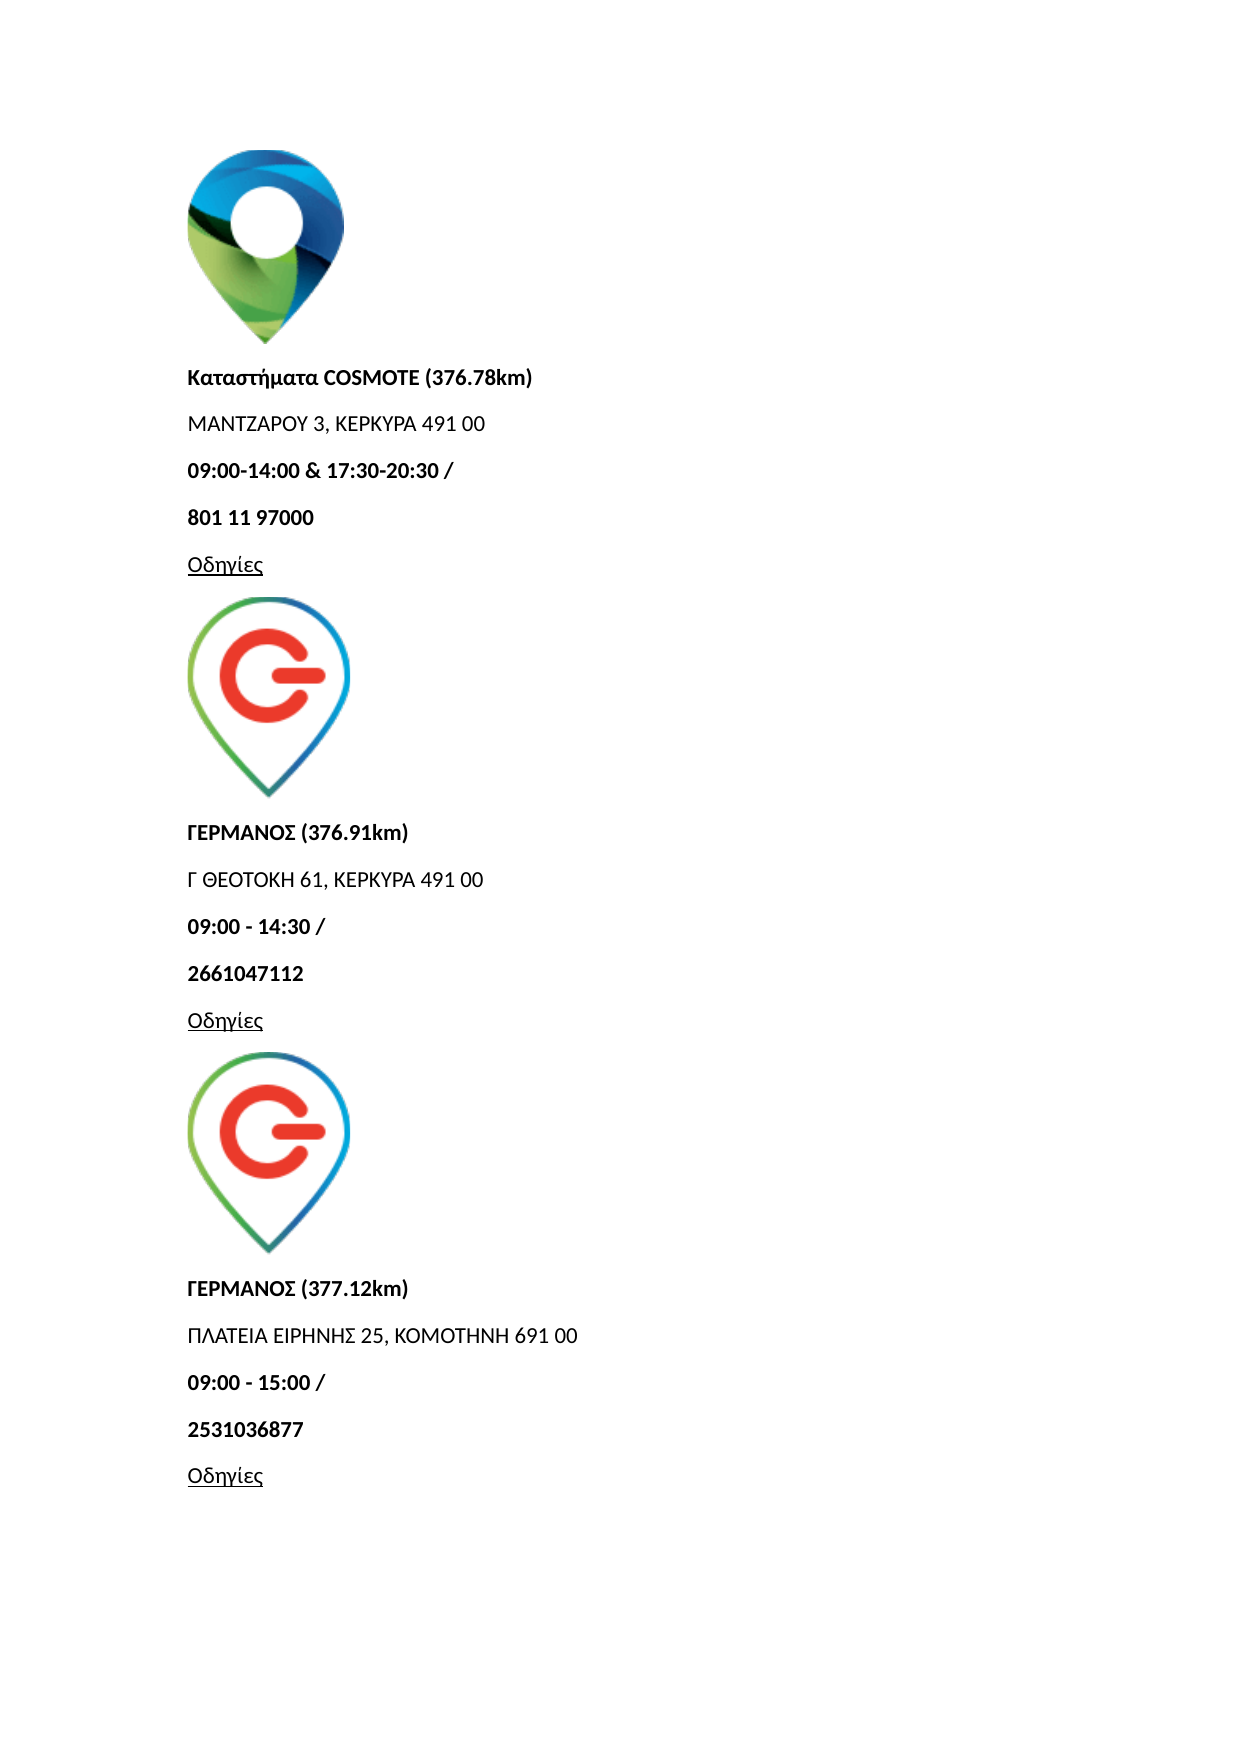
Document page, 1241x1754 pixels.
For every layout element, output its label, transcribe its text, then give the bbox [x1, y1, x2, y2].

text Οδηγίες [187, 550, 1053, 578]
text Οδηγίες [187, 1462, 1053, 1489]
text 801 11 97000 [187, 503, 1053, 531]
text Καταστήματα COSMOTE (376.78km) [187, 363, 1053, 391]
picture [187, 150, 344, 344]
text 09:00 - 15:00 / [187, 1368, 1053, 1396]
text ΠΛΑΤΕΙΑ ΕΙΡΗΝΗΣ 25, ΚΟΜΟΤΗΝΗ 691 00 [187, 1321, 1053, 1349]
text 2661047112 [187, 959, 1053, 987]
picture [187, 1052, 350, 1256]
picture [187, 597, 350, 800]
text ΓΕΡΜΑΝΟΣ (377.12km) [187, 1274, 1053, 1302]
text 09:00 - 14:30 / [187, 912, 1053, 940]
text 2531036877 [187, 1415, 1053, 1443]
text Γ ΘΕΟΤΟΚΗ 61, ΚΕΡΚΥΡΑ 491 00 [187, 865, 1053, 893]
text 09:00-14:00 & 17:30-20:30 / [187, 456, 1053, 484]
text ΓΕΡΜΑΝΟΣ (376.91km) [187, 818, 1053, 846]
text Οδηγίες [187, 1006, 1053, 1034]
text ΜΑΝΤΖΑΡΟΥ 3, ΚΕΡΚΥΡΑ 491 00 [187, 409, 1053, 437]
